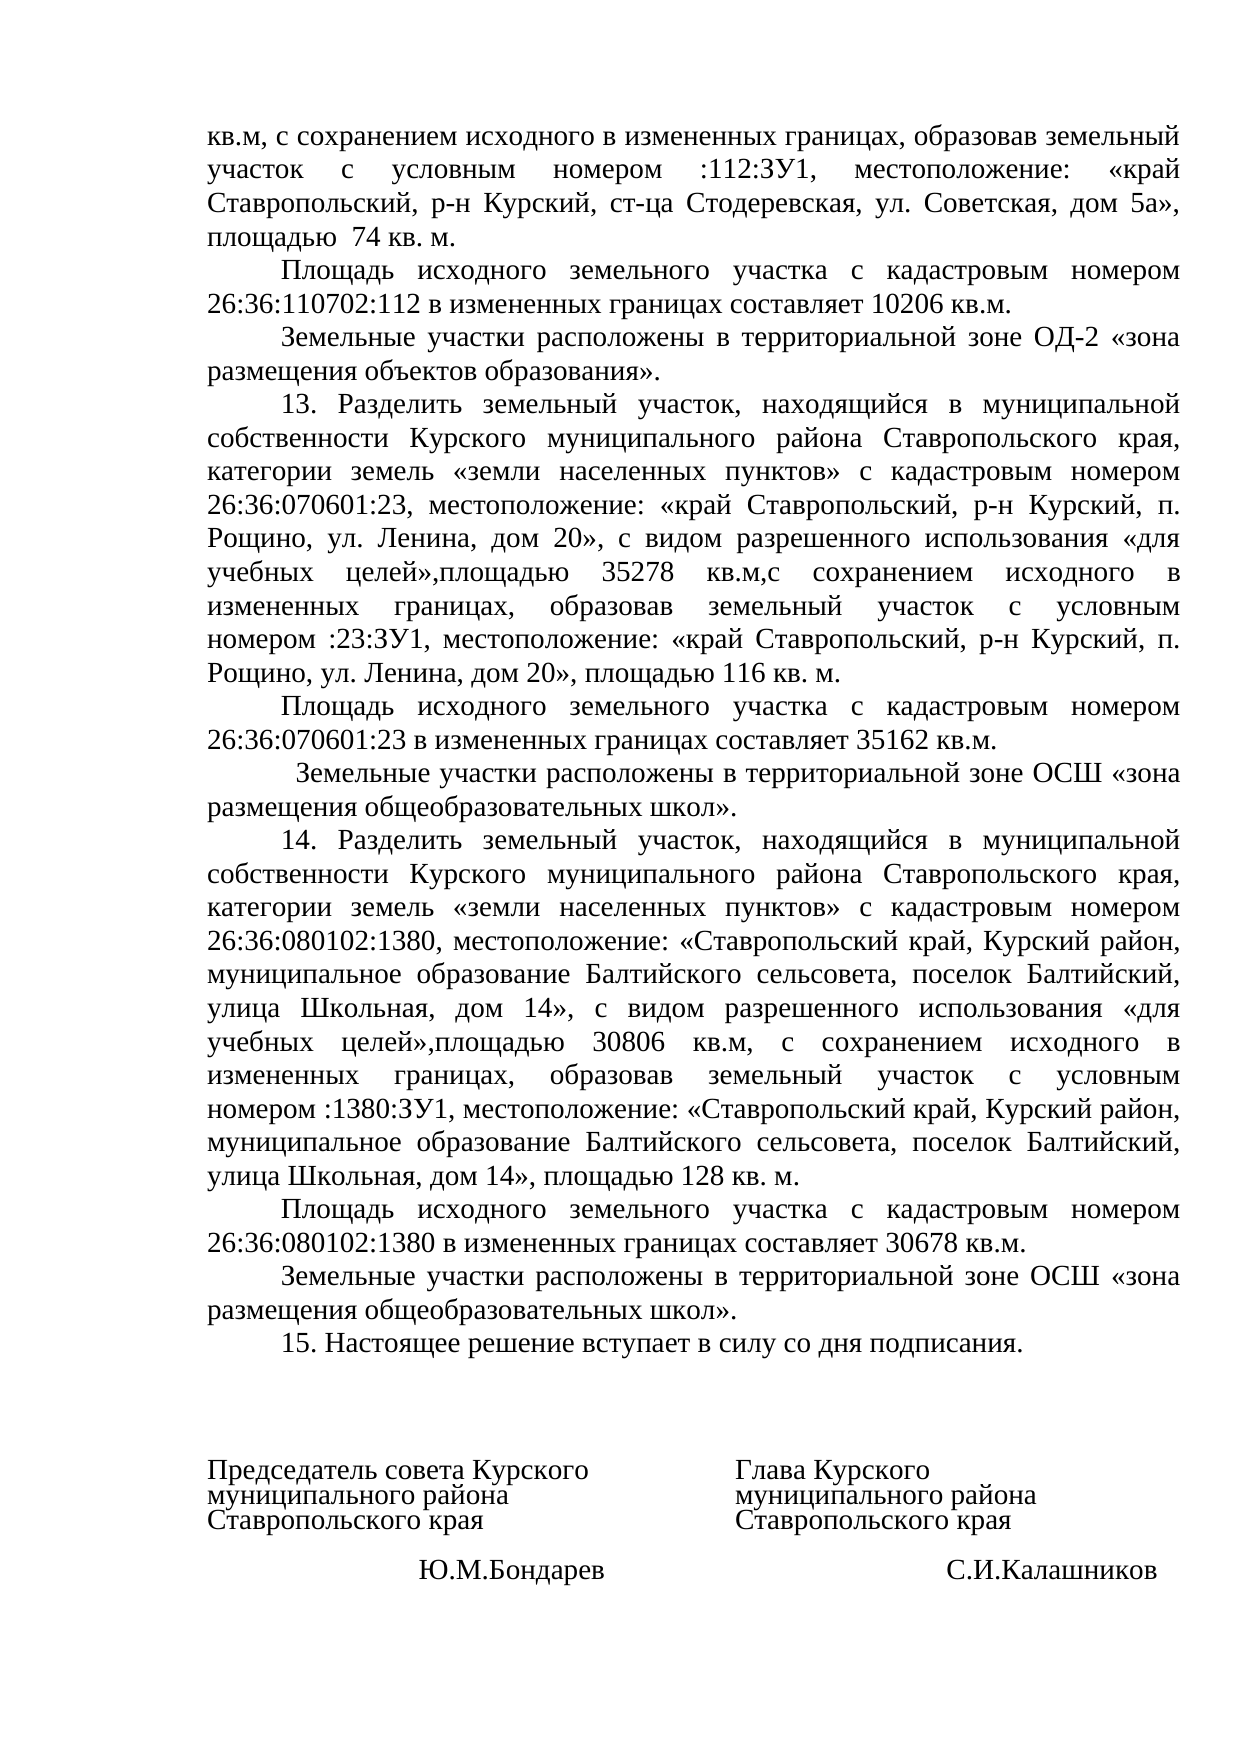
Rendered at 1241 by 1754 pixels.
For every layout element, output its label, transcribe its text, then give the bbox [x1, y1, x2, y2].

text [207, 118, 1181, 252]
text Площадь исходного земельного участка с кадастровым номером 26:36:070601:23 в измененных границах составляет 35162 кв.м. [207, 688, 1181, 755]
text 14. Разделить земельный участок, находящийся в муниципальной собственности Курского муниципального района Ставропольского края, категории земель «земли населенных пунктов» с кадастровым номером 26:36:080102:1380, местоположение: «Ставропольский край, Курский район, муниципальное образование Балтийского сельсовета, поселок Балтийский, улица Школьная, дом 14», с видом разрешенного использования «для учебных целей»,площадью 30806 кв.м, с сохранением исходного в измененных границах, образовав земельный участок с условным номером :1380:ЗУ1, местоположение: «Ставропольский край, Курский район, муниципальное образование Балтийского сельсовета, поселок Балтийский, улица Школьная, дом 14», площадью 128 кв. м. [207, 822, 1181, 1191]
text Земельные участки расположены в территориальной зоне ОСШ «зона размещения общеобразовательных школ». [207, 755, 1181, 822]
text 15. Настоящее решение вступает в силу со дня подписания. [207, 1326, 1181, 1359]
table_header Председатель совета Курского муниципального района Ставропольского края Ю.М.Бондарев [196, 1460, 723, 1598]
text Земельные участки расположены в территориальной зоне ОСШ «зона размещения общеобразовательных школ». [207, 1258, 1181, 1326]
text Площадь исходного земельного участка с кадастровым номером 26:36:110702:112 в измененных границах составляет 10206 кв.м. [207, 252, 1181, 319]
text 13. Разделить земельный участок, находящийся в муниципальной собственности Курского муниципального района Ставропольского края, категории земель «земли населенных пунктов» с кадастровым номером 26:36:070601:23, местоположение: «край Ставропольский, р-н Курский, п. Рощино, ул. Ленина, дом 20», с видом разрешенного использования «для учебных целей»,площадью 35278 кв.м,с сохранением исходного в измененных границах, образовав земельный участок с условным номером :23:ЗУ1, местоположение: «край Ставропольский, р-н Курский, п. Рощино, ул. Ленина, дом 20», площадью 116 кв. м. [207, 386, 1181, 688]
text Площадь исходного земельного участка с кадастровым номером 26:36:080102:1380 в измененных границах составляет 30678 кв.м. [207, 1191, 1181, 1258]
table_header Глава Курского муниципального района Ставропольского края С.И.Калашников [724, 1460, 1181, 1598]
text Земельные участки расположены в территориальной зоне ОД-2 «зона размещения объектов образования». [207, 319, 1181, 386]
